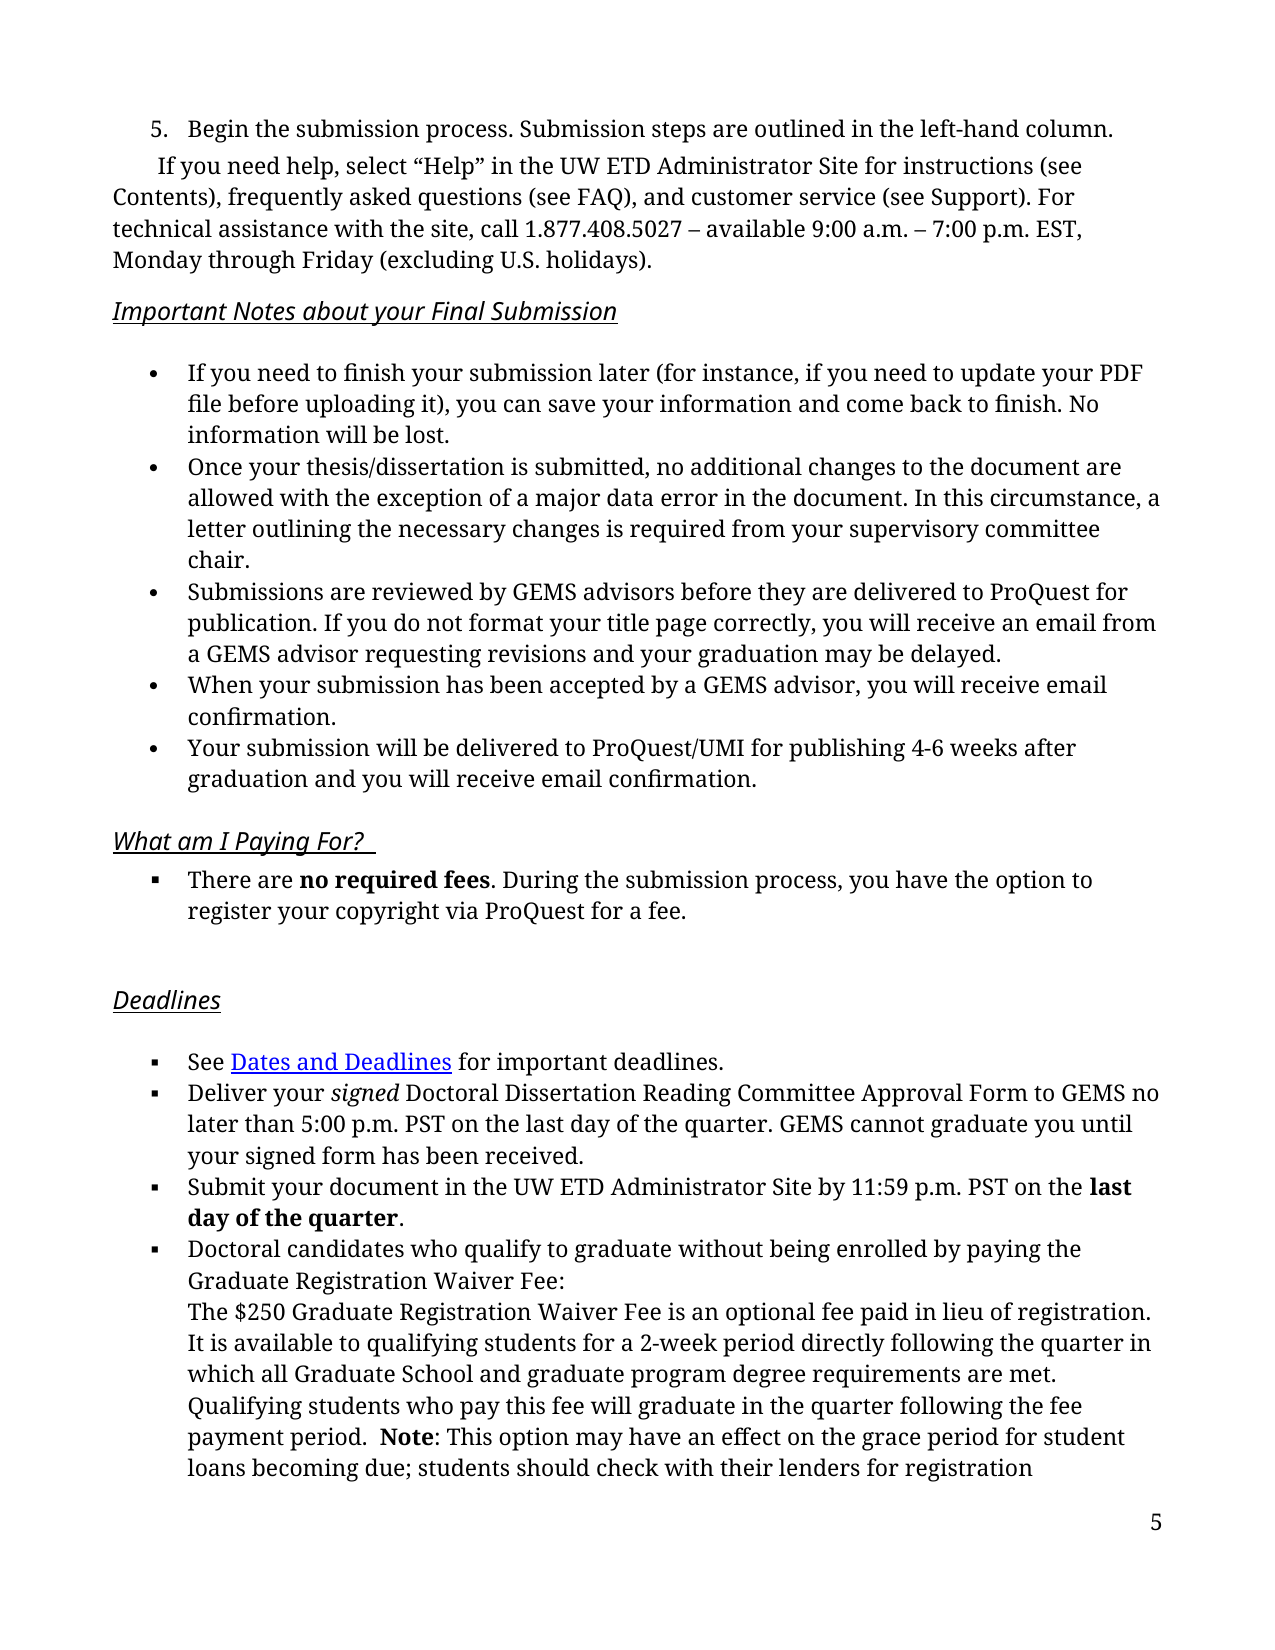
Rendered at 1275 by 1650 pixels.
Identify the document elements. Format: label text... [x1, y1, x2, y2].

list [150, 1233, 1162, 1483]
subtitle What am I Paying For? [112, 824, 1162, 858]
subtitle Important Notes about your Final Submission [112, 294, 1162, 328]
text There are no required fees. During the submission process, you have the option to register your copyright via ProQuest for a fee. [150, 864, 1162, 926]
subtitle Deadlines [112, 983, 1162, 1017]
list See Dates and Deadlines for important deadlines. [150, 1046, 1162, 1077]
list When your submission has been accepted by a GEMS advisor, you will receive email confirmation. [150, 669, 1162, 732]
list Begin the submission process. Submission steps are outlined in the left-hand column. [150, 112, 1162, 144]
list Submissions are reviewed by GEMS advisors before they are delivered to ProQuest for publication. If you do not format your title page correctly, you will receive an email from a GEMS advisor requesting revisions and your graduation may be delayed. [150, 576, 1162, 669]
list Submit your document in the UW ETD Administrator Site by 11:59 p.m. PST on the last day of the quarter. [150, 1171, 1162, 1233]
list Once your thesis/dissertation is submitted, no additional changes to the document are allowed with the exception of a major data error in the document. In this circumstance, a letter outlining the necessary changes is required from your supervisory committee chair. [150, 451, 1162, 576]
list Your submission will be delivered to ProQuest/UMI for publishing 4-6 weeks after graduation and you will receive email confirmation. [150, 732, 1162, 794]
list Deliver your signed Doctoral Dissertation Reading Committee Approval Form to GEMS no later than 5:00 p.m. PST on the last day of the quarter. GEMS cannot graduate you until your signed form has been received. [150, 1077, 1162, 1171]
list If you need to finish your submission later (for instance, if you need to update your PDF file before uploading it), you can save your information and come back to finish. No information will be lost. [150, 357, 1162, 451]
text If you need help, select “Help” in the UW ETD Administrator Site for instructions (see Contents), frequently asked questions (see FAQ), and customer service (see Support). For technical assistance with the site, call 1.877.408.5027 – available 9:00 a.m. – 7:00 p.m. EST, Monday through Friday (excluding U.S. holidays). [112, 150, 1162, 275]
